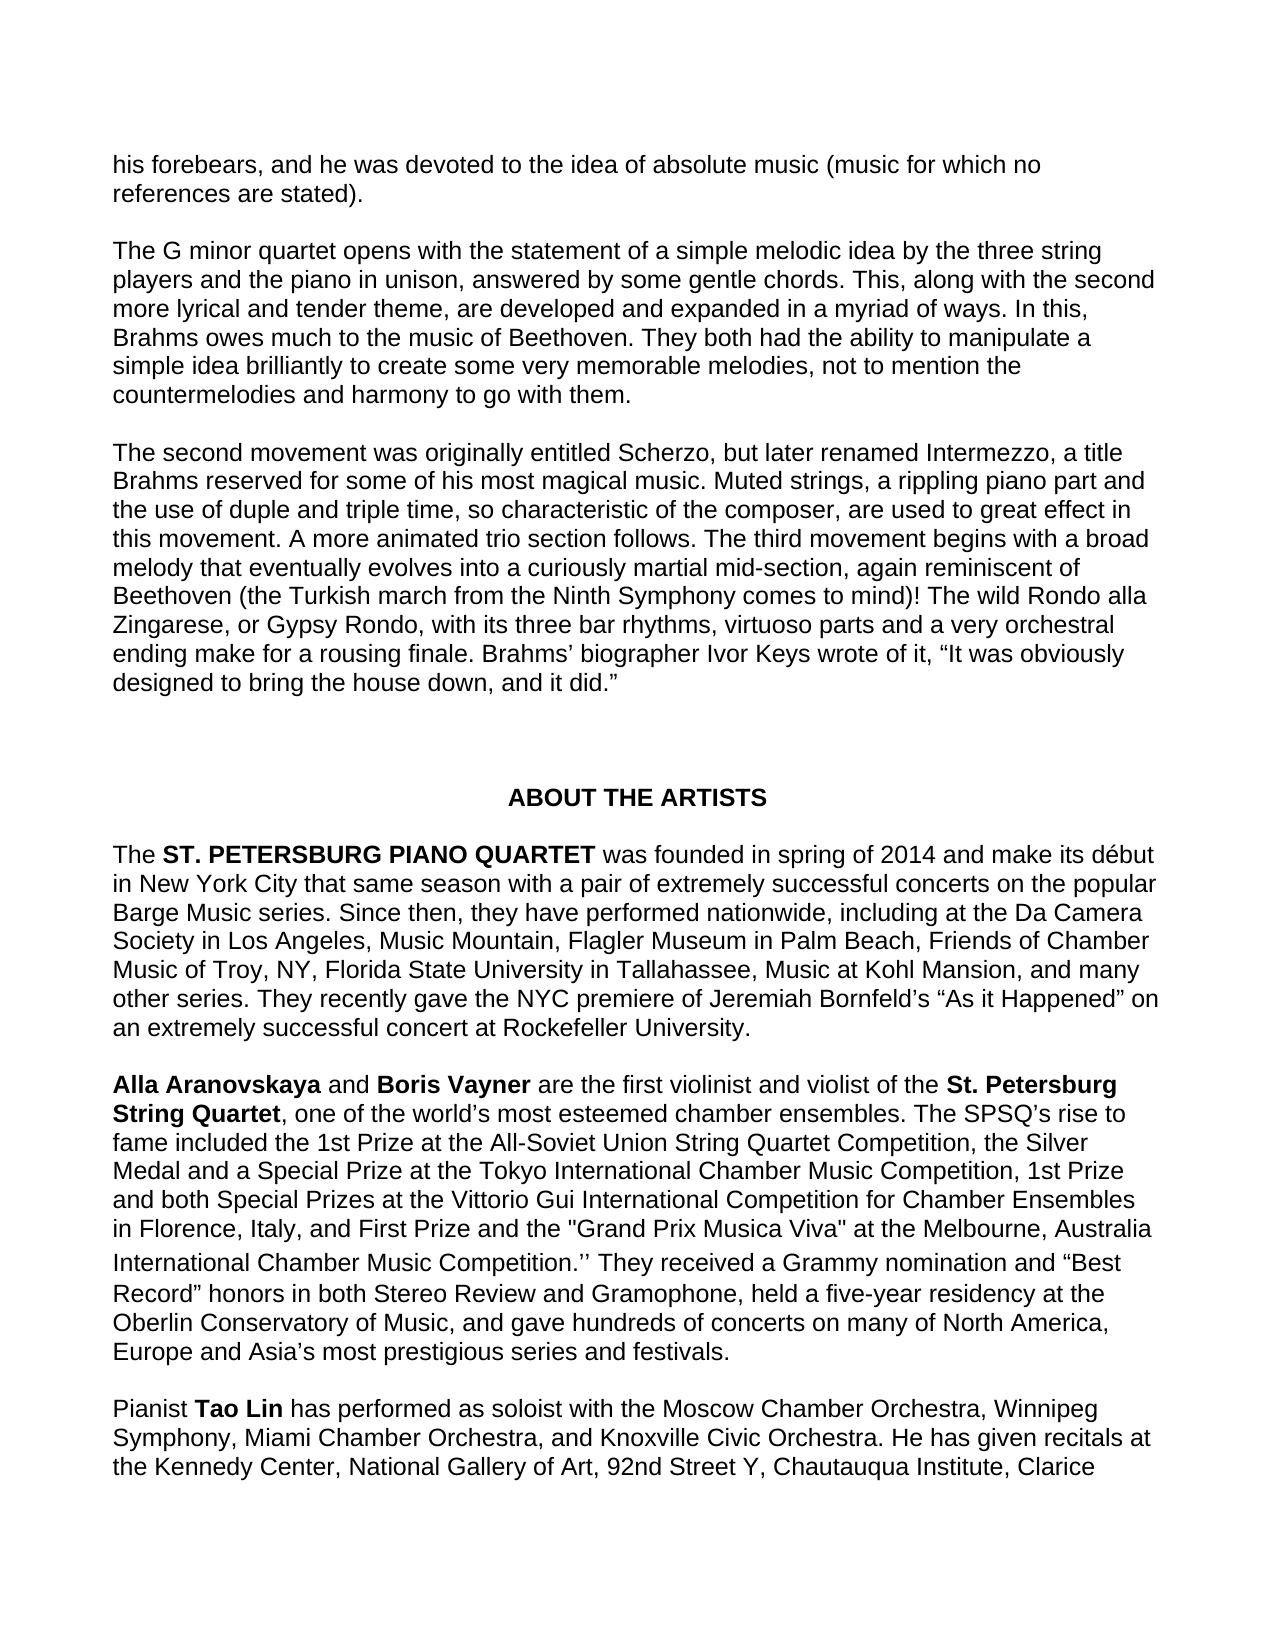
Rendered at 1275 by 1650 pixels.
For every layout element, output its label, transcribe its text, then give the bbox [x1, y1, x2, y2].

text Alla Aranovskaya and Boris Vayner are the first violinist and violist of the St. Petersburg String Quartet, one of the world’s most esteemed chamber ensembles. The SPSQ’s rise to fame included the 1st Prize at the All-Soviet Union String Quartet Competition, the Silver Medal and a Special Prize at the Tokyo International Chamber Music Competition, 1st Prize and both Special Prizes at the Vittorio Gui International Competition for Chamber Ensembles in Florence, Italy, and First Prize and the "Grand Prix Musica Viva" at the Melbourne, Australia International Chamber Music Competition.’’ They received a Grammy nomination and “Best Record” honors in both Stereo Review and Gramophone, held a five-year residency at the Oberlin Conservatory of Music, and gave hundreds of concerts on many of North America, Europe and Asia’s most prestigious series and festivals. [112, 1070, 1162, 1366]
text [112, 1394, 1162, 1481]
text The G minor quartet opens with the statement of a simple melodic idea by the three string players and the piano in unison, answered by some gentle chords. This, along with the second more lyrical and tender theme, are developed and expanded in a myriad of ways. In this, Brahms owes much to the music of Beethoven. They both had the ability to manipulate a simple idea brilliantly to create some very memorable melodies, not to mention the countermelodies and harmony to go with them. [112, 236, 1162, 409]
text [112, 150, 1162, 207]
text The ST. PETERSBURG PIANO QUARTET was founded in spring of 2014 and make its début in New York City that same season with a pair of extremely successful concerts on the popular Barge Music series. Since then, they have performed nationwide, including at the Da Camera Society in Los Angeles, Music Mountain, Flagler Museum in Palm Beach, Friends of Chamber Music of Troy, NY, Florida State University in Tallahassee, Music at Kohl Mansion, and many other series. They recently gave the NYC premiere of Jeremiah Bornfeld’s “As it Happened” on an extremely successful concert at Rockefeller University. [112, 840, 1162, 1041]
text ABOUT THE ARTISTS [112, 782, 1162, 811]
text The second movement was originally entitled Scherzo, but later renamed Intermezzo, a title Brahms reserved for some of his most magical music. Muted strings, a rippling piano part and the use of duple and triple time, so characteristic of the composer, are used to great effect in this movement. A more animated trio section follows. The third movement begins with a broad melody that eventually evolves into a curiously martial mid-section, again reminiscent of Beethoven (the Turkish march from the Ninth Symphony comes to mind)! The wild Rondo alla Zingarese, or Gypsy Rondo, with its three bar rhythms, virtuoso parts and a very orchestral ending make for a rousing finale. Brahms’ biographer Ivor Keys wrote of it, “It was obviously designed to bring the house down, and it did.” [112, 437, 1162, 696]
